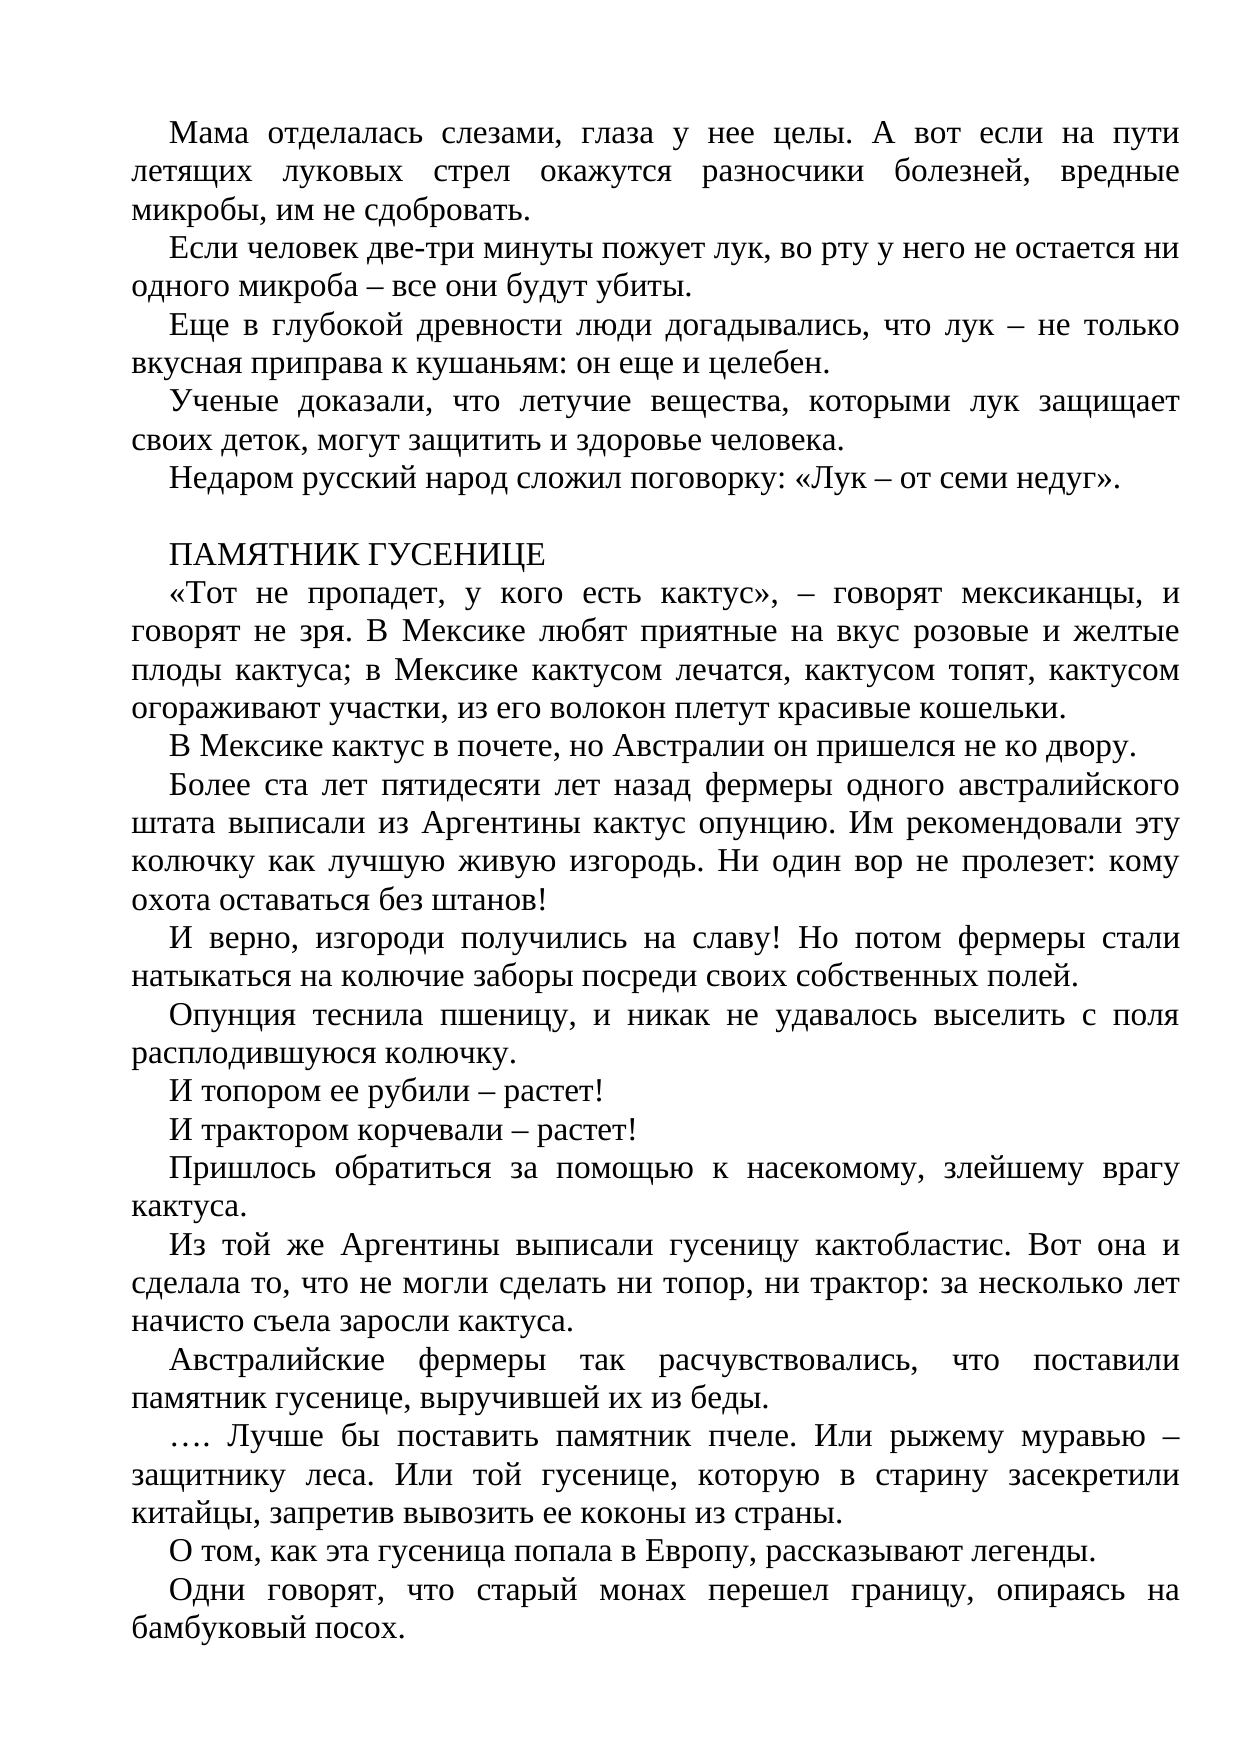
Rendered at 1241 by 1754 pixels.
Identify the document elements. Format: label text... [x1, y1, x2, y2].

text «Тот не пропадет, у кого есть кактус», – говорят мексиканцы, и говорят не зря. В Мексике любят приятные на вкус розовые и желтые плоды кактуса; в Мексике кактусом лечатся, кактусом топят, кактусом огораживают участки, из его волокон плетут красивые кошельки. [131, 572, 1181, 726]
text Австралийские фермеры так расчувствовались, что поставили памятник гусенице, выручившей их из беды. [131, 1339, 1181, 1416]
text О том, как эта гусеница попала в Европу, рассказывают легенды. [131, 1531, 1181, 1569]
text Еще в глубокой древности люди догадывались, что лук – не только вкусная приправа к кушаньям: он еще и целебен. [131, 304, 1181, 381]
text Одни говорят, что старый монах перешел границу, опираясь на бамбуковый посох. [131, 1569, 1181, 1646]
text Более ста лет пятидесяти лет назад фермеры одного австралийского штата выписали из Аргентины кактус опунцию. Им рекомендовали эту колючку как лучшую живую изгородь. Ни один вор не пролезет: кому охота оставаться без штанов! [131, 764, 1181, 917]
text И верно, изгороди получились на славу! Но потом фермеры стали натыкаться на колючие заборы посреди своих собственных полей. [131, 917, 1181, 994]
text …. Лучше бы поставить памятник пчеле. Или рыжему муравью – защитнику леса. Или той гусенице, которую в старину засекретили китайцы, запретив вывозить ее коконы из страны. [131, 1416, 1181, 1531]
text Если человек две-три минуты пожует лук, во рту у него не остается ни одного микроба – все они будут убиты. [131, 227, 1181, 304]
text Недаром русский народ сложил поговорку: «Лук – от семи недуг». [131, 457, 1181, 496]
text Опунция теснила пшеницу, и никак не удавалось выселить с поля расплодившуюся колючку. [131, 994, 1181, 1071]
text И топором ее рубили – растет! [131, 1071, 1181, 1109]
text И трактором корчевали – растет! [131, 1109, 1181, 1147]
text Ученые доказали, что летучие вещества, которыми лук защищает своих деток, могут защитить и здоровье человека. [131, 381, 1181, 457]
text ПАМЯТНИК ГУСЕНИЦЕ [131, 534, 1181, 572]
text Мама отделалась слезами, глаза у нее целы. А вот если на пути летящих луковых стрел окажутся разносчики болезней, вредные микробы, им не сдобровать. [131, 112, 1181, 227]
text В Мексике кактус в почете, но Австралии он пришелся не ко двору. [131, 726, 1181, 764]
text Из той же Аргентины выписали гусеницу кактобластис. Вот она и сделала то, что не могли сделать ни топор, ни трактор: за несколько лет начисто съела заросли кактуса. [131, 1224, 1181, 1339]
text Пришлось обратиться за помощью к насекомому, злейшему врагу кактуса. [131, 1147, 1181, 1224]
